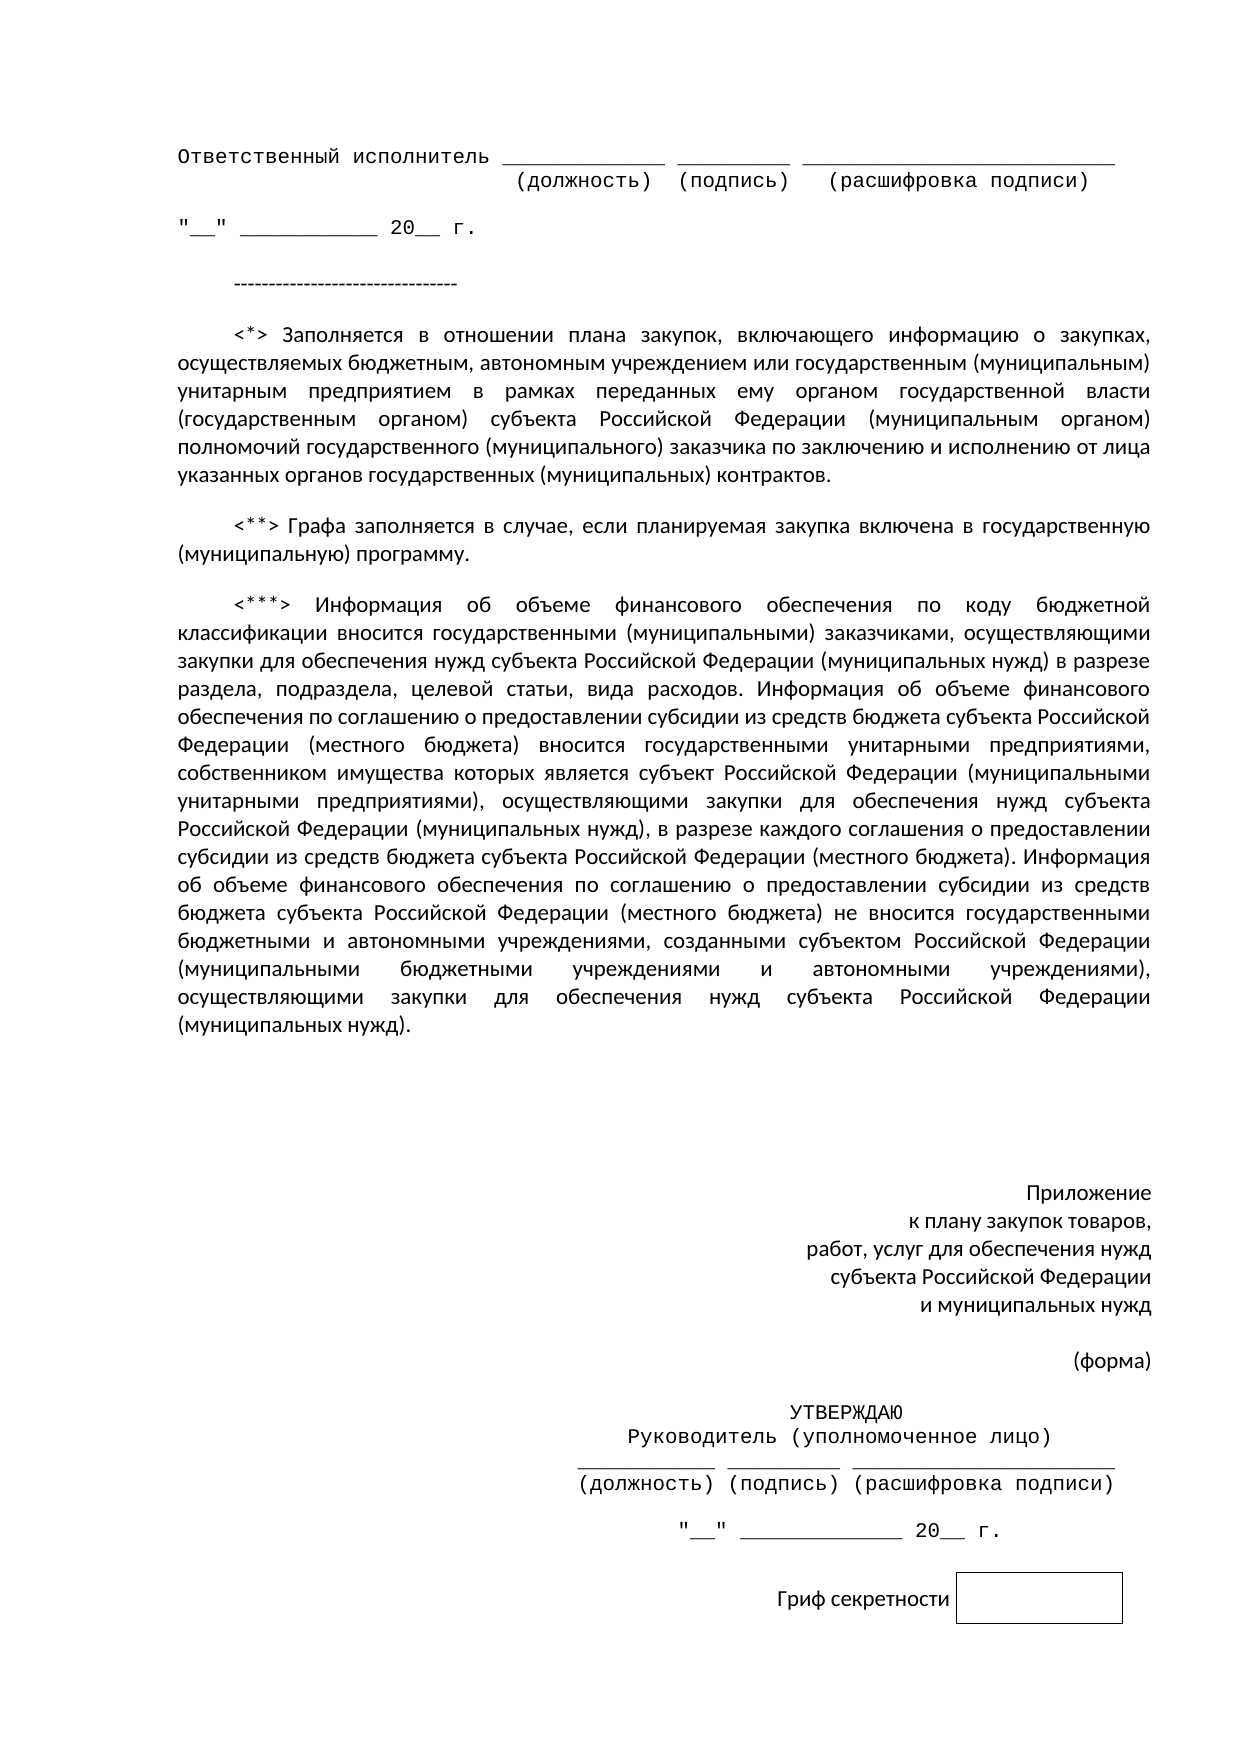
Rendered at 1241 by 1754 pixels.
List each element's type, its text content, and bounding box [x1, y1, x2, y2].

text УТВЕРЖДАЮ [177, 1402, 1152, 1426]
text субъекта Российской Федерации [177, 1262, 1152, 1290]
text и муниципальных нужд [177, 1290, 1152, 1318]
text <**> Графа заполняется в случае, если планируемая закупка включена в государственную (муниципальную) программу. [177, 511, 1152, 567]
text Руководитель (уполномоченное лицо) [177, 1426, 1152, 1449]
text Ответственный исполнитель _____________ _________ _________________________ [177, 146, 1152, 170]
table_header Гриф секретности [177, 1572, 956, 1622]
text ___________ _________ _____________________ [177, 1449, 1152, 1473]
text Приложение [177, 1178, 1152, 1206]
text "__" ___________ 20__ г. [177, 217, 1152, 241]
text <*> Заполняется в отношении плана закупок, включающего информацию о закупках, осуществляемых бюджетным, автономным учреждением или государственным (муниципальным) унитарным предприятием в рамках переданных ему органом государственной власти (государственным органом) субъекта Российской Федерации (муниципальным органом) полномочий государственного (муниципального) заказчика по заключению и исполнению от лица указанных органов государственных (муниципальных) контрактов. [177, 320, 1152, 488]
text "__" _____________ 20__ г. [177, 1521, 1152, 1544]
text (должность) (подпись) (расшифровка подписи) [177, 170, 1152, 193]
text -------------------------------- [177, 269, 1152, 297]
text <***> Информация об объеме финансового обеспечения по коду бюджетной классификации вносится государственными (муниципальными) заказчиками, осуществляющими закупки для обеспечения нужд субъекта Российской Федерации (муниципальных нужд) в разрезе раздела, подраздела, целевой статьи, вида расходов. Информация об объеме финансового обеспечения по соглашению о предоставлении субсидии из средств бюджета субъекта Российской Федерации (местного бюджета) вносится государственными унитарными предприятиями, собственником имущества которых является субъект Российской Федерации (муниципальными унитарными предприятиями), осуществляющими закупки для обеспечения нужд субъекта Российской Федерации (муниципальных нужд), в разрезе каждого соглашения о предоставлении субсидии из средств бюджета субъекта Российской Федерации (местного бюджета). Информация об объеме финансового обеспечения по соглашению о предоставлении субсидии из средств бюджета субъекта Российской Федерации (местного бюджета) не вносится государственными бюджетными и автономными учреждениями, созданными субъектом Российской Федерации (муниципальными бюджетными учреждениями и автономными учреждениями), осуществляющими закупки для обеспечения нужд субъекта Российской Федерации (муниципальных нужд). [177, 590, 1152, 1038]
table_header [957, 1573, 1122, 1622]
text работ, услуг для обеспечения нужд [177, 1234, 1152, 1262]
text (форма) [177, 1346, 1152, 1374]
text к плану закупок товаров, [177, 1206, 1152, 1234]
text (должность) (подпись) (расшифровка подписи) [177, 1473, 1152, 1497]
